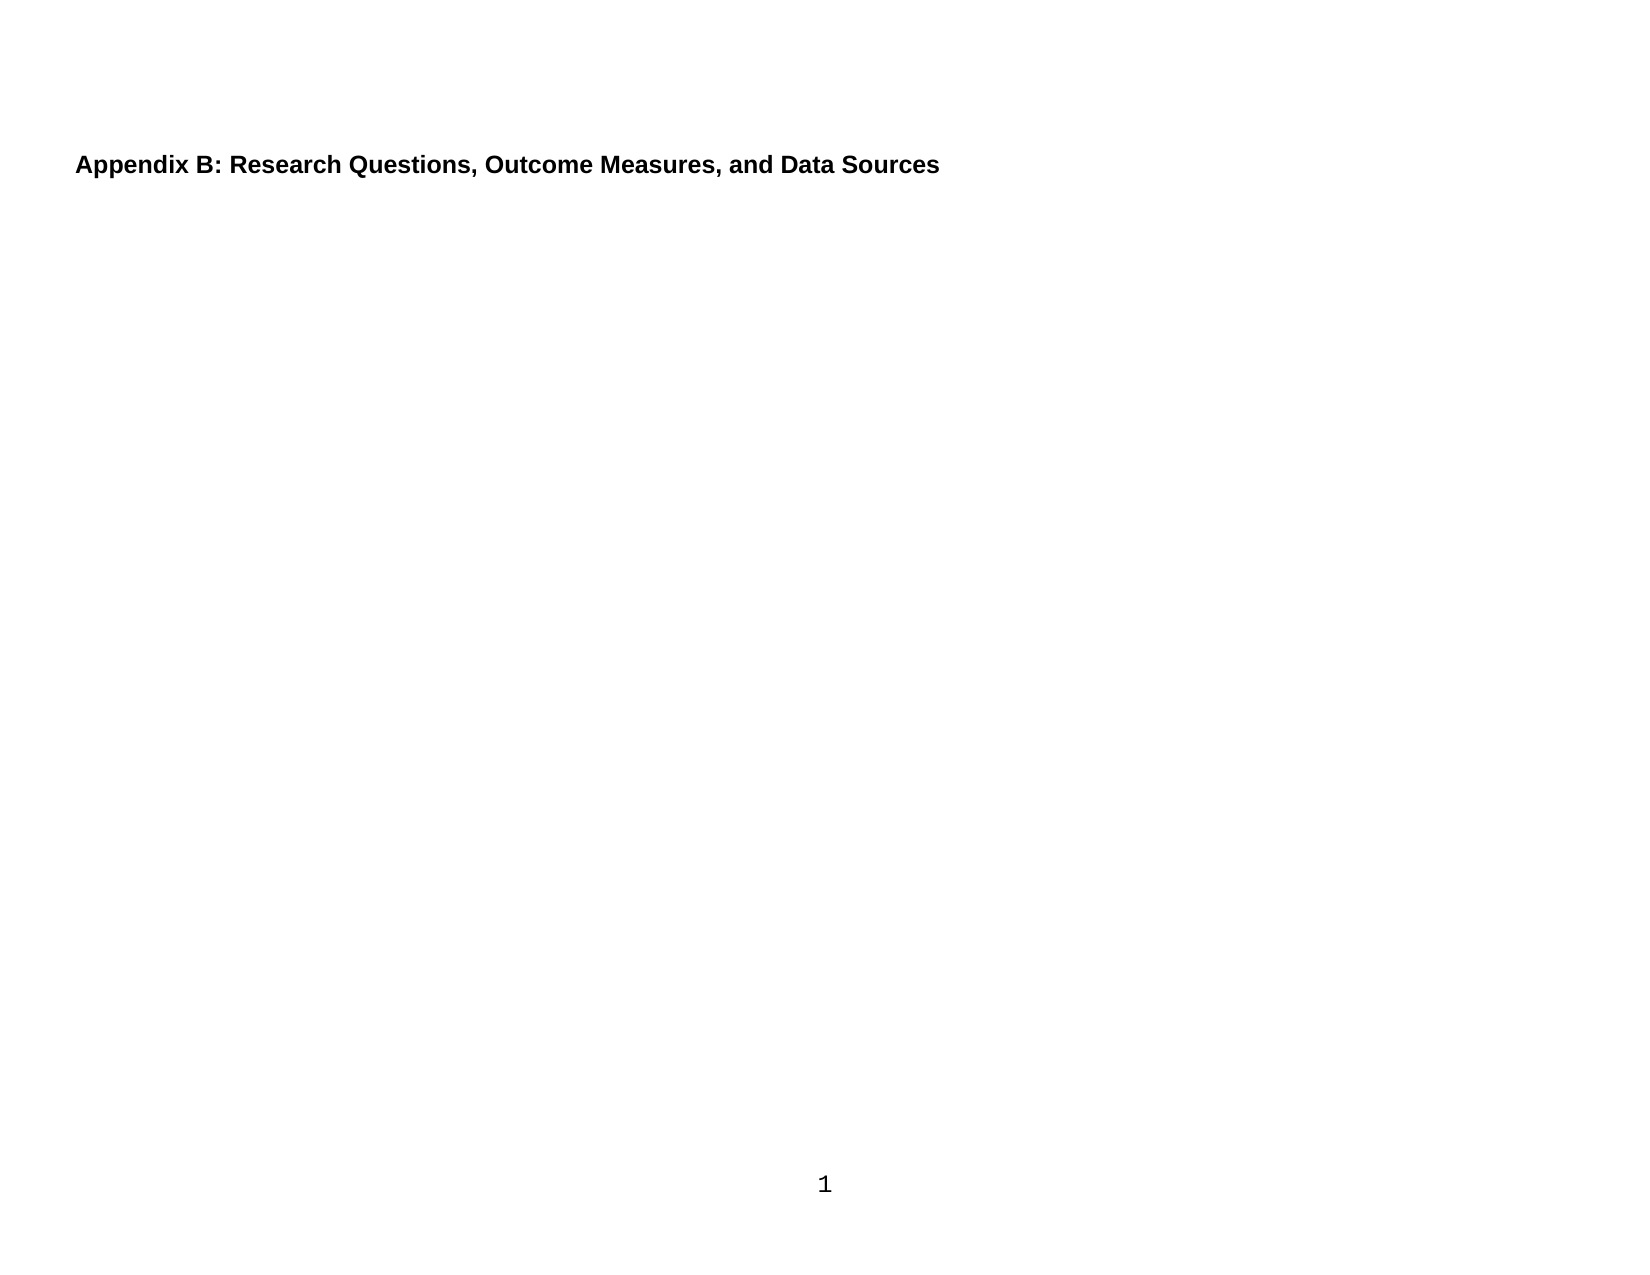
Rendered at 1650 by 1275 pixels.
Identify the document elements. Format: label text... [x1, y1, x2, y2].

subtitle Appendix B: Research Questions, Outcome Measures, and Data Sources [75, 150, 1575, 179]
